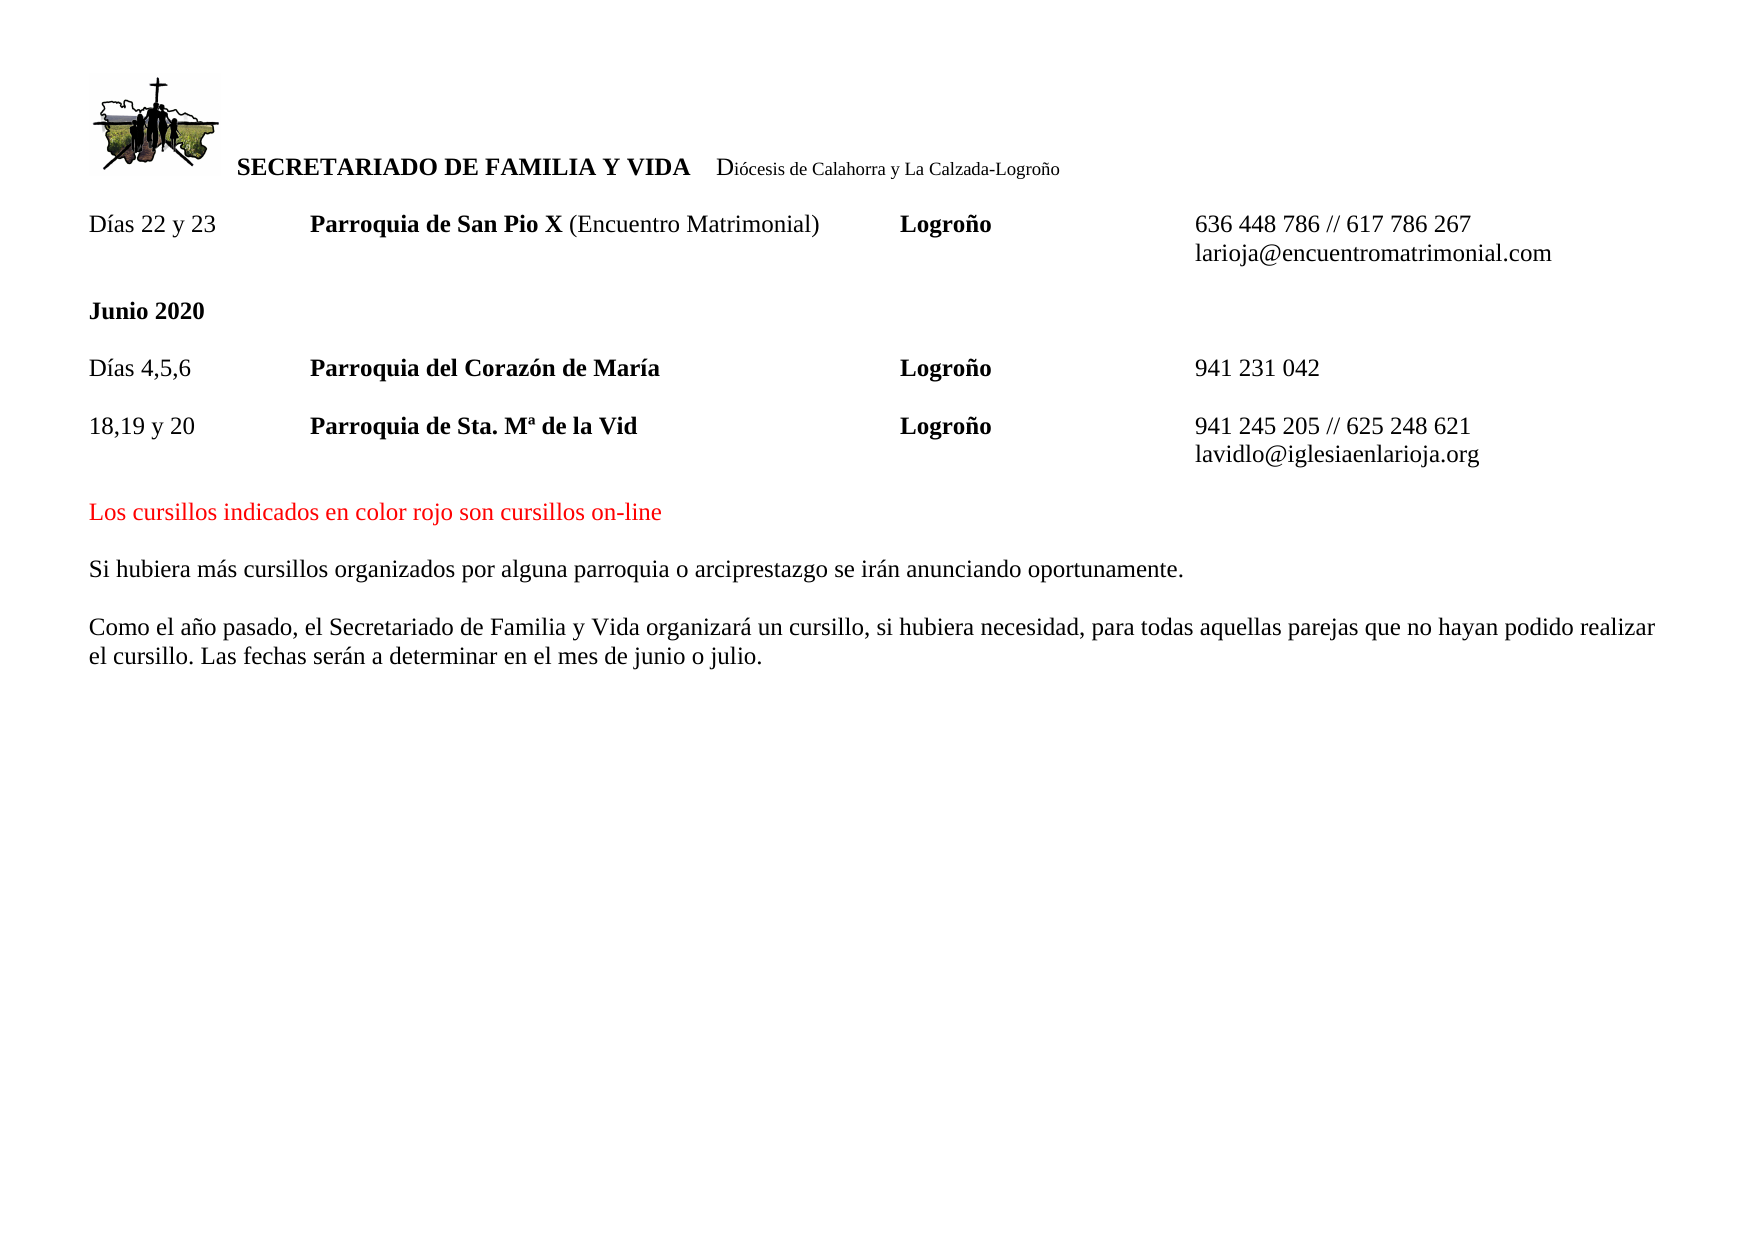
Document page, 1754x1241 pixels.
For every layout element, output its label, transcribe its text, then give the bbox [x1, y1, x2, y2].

text 18,19 y 20 Parroquia de Sta. Mª de la Vid Logroño 941 245 205 // 625 248 621 lavidlo@iglesiaenlarioja.org [89, 411, 1665, 468]
text Como el año pasado, el Secretariado de Familia y Vida organizará un cursillo, si hubiera necesidad, para todas aquellas parejas que no hayan podido realizar el cursillo. Las fechas serán a determinar en el mes de junio o julio. [89, 612, 1665, 669]
text Si hubiera más cursillos organizados por alguna parroquia o arciprestazgo se irán anunciando oportunamente. [89, 554, 1665, 583]
text Junio 2020 [89, 296, 1665, 324]
picture [88, 73, 222, 176]
text Los cursillos indicados en color rojo son cursillos on-line [89, 497, 1665, 526]
text Días 22 y 23 Parroquia de San Pio X (Encuentro Matrimonial) Logroño 636 448 786 // 617 786 267 larioja@encuentromatrimonial.com [89, 209, 1665, 267]
text Días 4,5,6 Parroquia del Corazón de María Logroño 941 231 042 [89, 353, 1665, 382]
